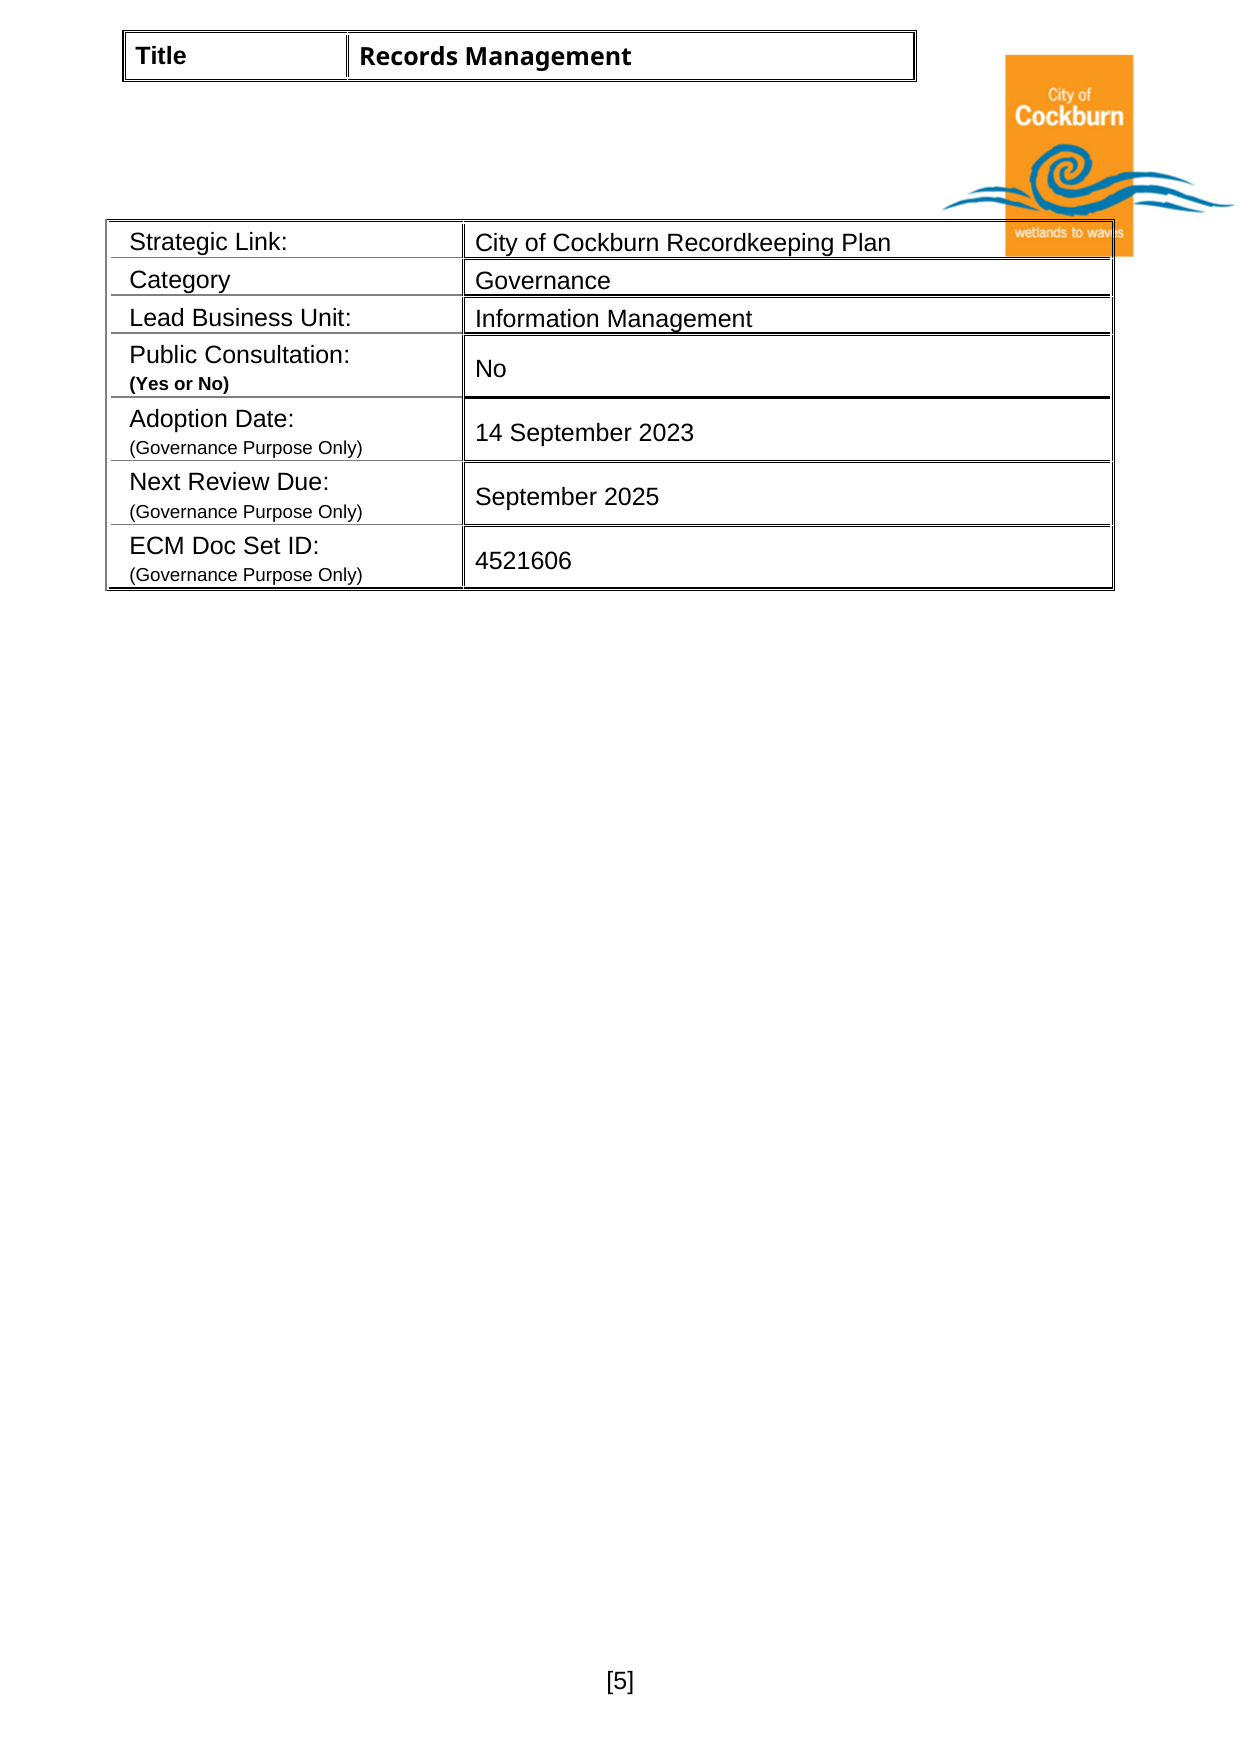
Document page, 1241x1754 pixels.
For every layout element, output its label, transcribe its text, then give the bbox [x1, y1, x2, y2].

table_cell Governance [465, 256, 1112, 294]
table_cell Adoption Date: (Governance Purpose Only) [109, 396, 462, 460]
table_cell ECM Doc Set ID: (Governance Purpose Only) [109, 524, 463, 587]
table_cell 4521606 [464, 524, 1112, 587]
table_cell September 2025 [464, 460, 1113, 523]
table_header City of Cockburn Recordkeeping Plan [464, 222, 1112, 256]
table_cell Public Consultation: (Yes or No) [109, 332, 462, 396]
table_cell Lead Business Unit: [109, 294, 462, 332]
table_cell No [465, 332, 1112, 396]
picture [924, 29, 1241, 293]
table_cell Next Review Due: (Governance Purpose Only) [107, 460, 463, 523]
table_cell Category [109, 256, 462, 294]
table_cell 14 September 2023 [465, 396, 1112, 460]
table_header Strategic Link: [109, 222, 463, 256]
table_cell Information Management [465, 294, 1112, 332]
